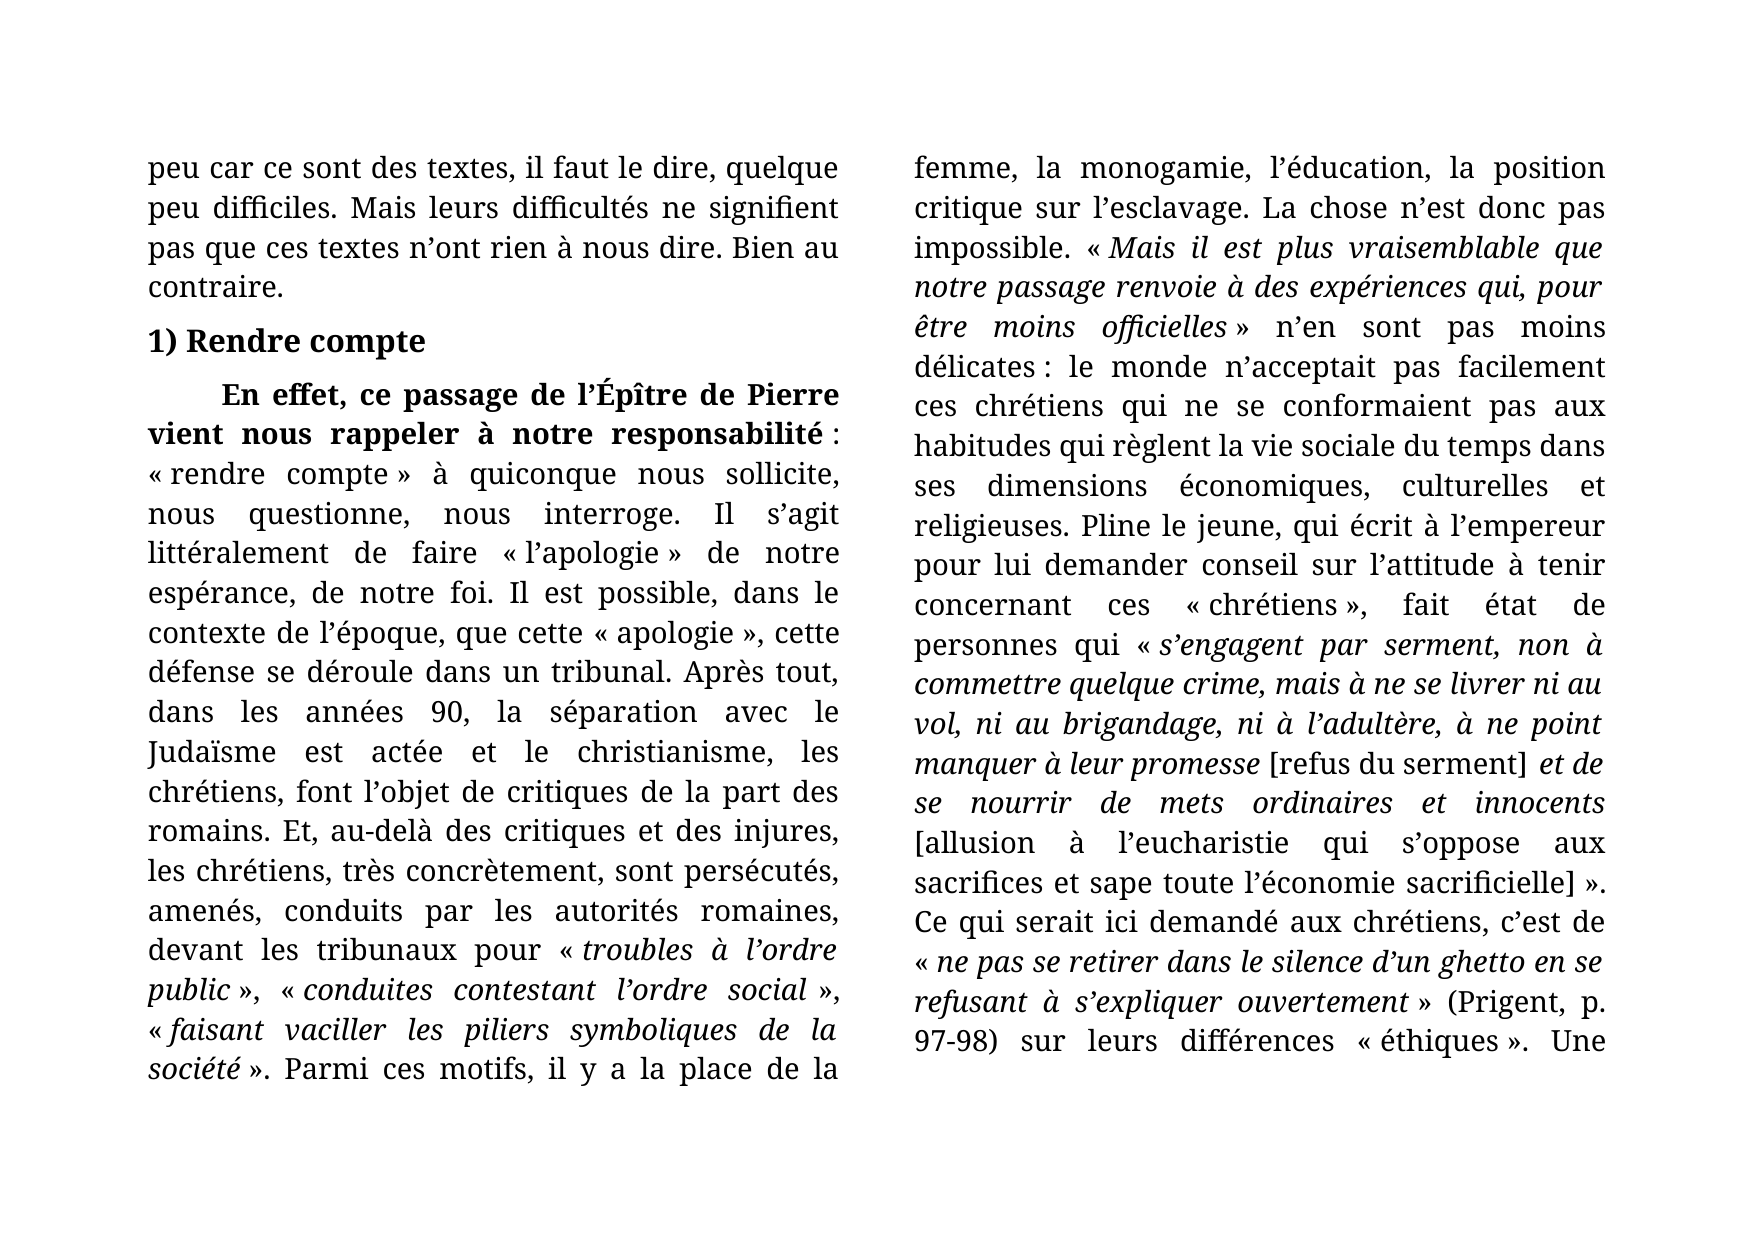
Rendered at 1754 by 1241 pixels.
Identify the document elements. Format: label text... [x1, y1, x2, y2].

subtitle 1) Rendre compte [148, 319, 840, 361]
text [148, 374, 840, 1088]
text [914, 148, 1606, 1060]
